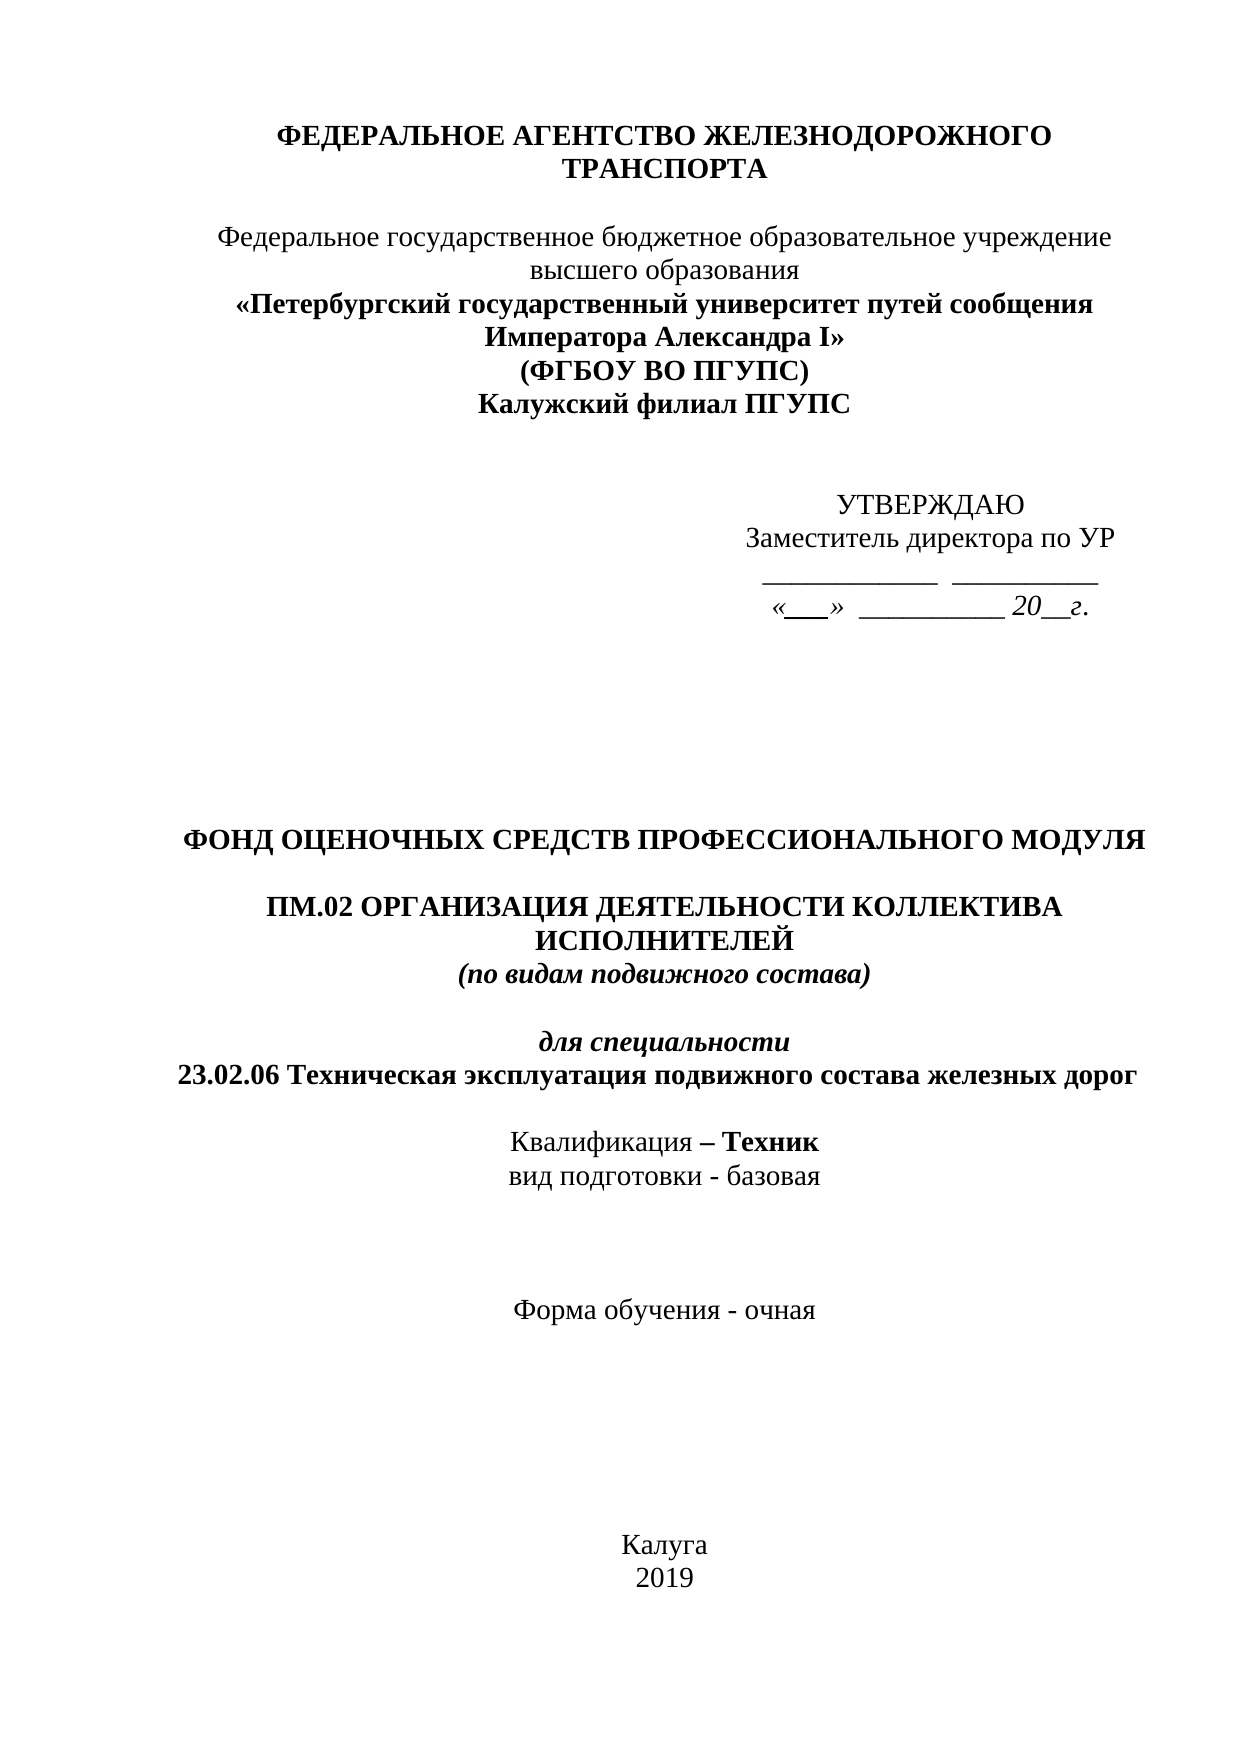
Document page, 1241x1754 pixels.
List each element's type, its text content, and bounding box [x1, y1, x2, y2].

text 2019 [177, 1560, 1152, 1594]
text для специальности [177, 1024, 1152, 1057]
text Калужский филиал ПГУПС [177, 386, 1152, 420]
text вид подготовки - базовая [177, 1158, 1152, 1191]
text «Петербургский государственный университет путей сообщения [177, 286, 1152, 319]
text УТВЕРЖДАЮ [709, 487, 1152, 521]
text Квалификация – Техник [177, 1124, 1152, 1158]
text ФОНД ОЦЕНОЧНЫХ СРЕДСТВ ПРОФЕССИОНАЛЬНОГО МОДУЛЯ [177, 822, 1152, 856]
text Форма обучения - очная [177, 1292, 1152, 1326]
text 23.02.06 Техническая эксплуатация подвижного состава железных дорог [177, 1057, 1152, 1091]
text (по видам подвижного состава) [177, 957, 1152, 990]
text Калуга [177, 1527, 1152, 1560]
text (ФГБОУ ВО ПГУПС) [177, 353, 1152, 386]
text ПМ.02 ОРГАНИЗАЦИЯ ДЕЯТЕЛЬНОСТИ КОЛЛЕКТИВА ИСПОЛНИТЕЛЕЙ [177, 889, 1152, 957]
text «___» __________ 20__г. [709, 588, 1152, 621]
text Императора Александра I» [177, 319, 1152, 353]
text Заместитель директора по УР [709, 521, 1152, 554]
text Федеральное государственное бюджетное образовательное учреждение высшего образования [177, 219, 1152, 286]
text ____________ __________ [709, 554, 1152, 588]
text ФЕДЕРАЛЬНОЕ АГЕНТСТВО ЖЕЛЕЗНОДОРОЖНОГО ТРАНСПОРТА [177, 118, 1152, 185]
